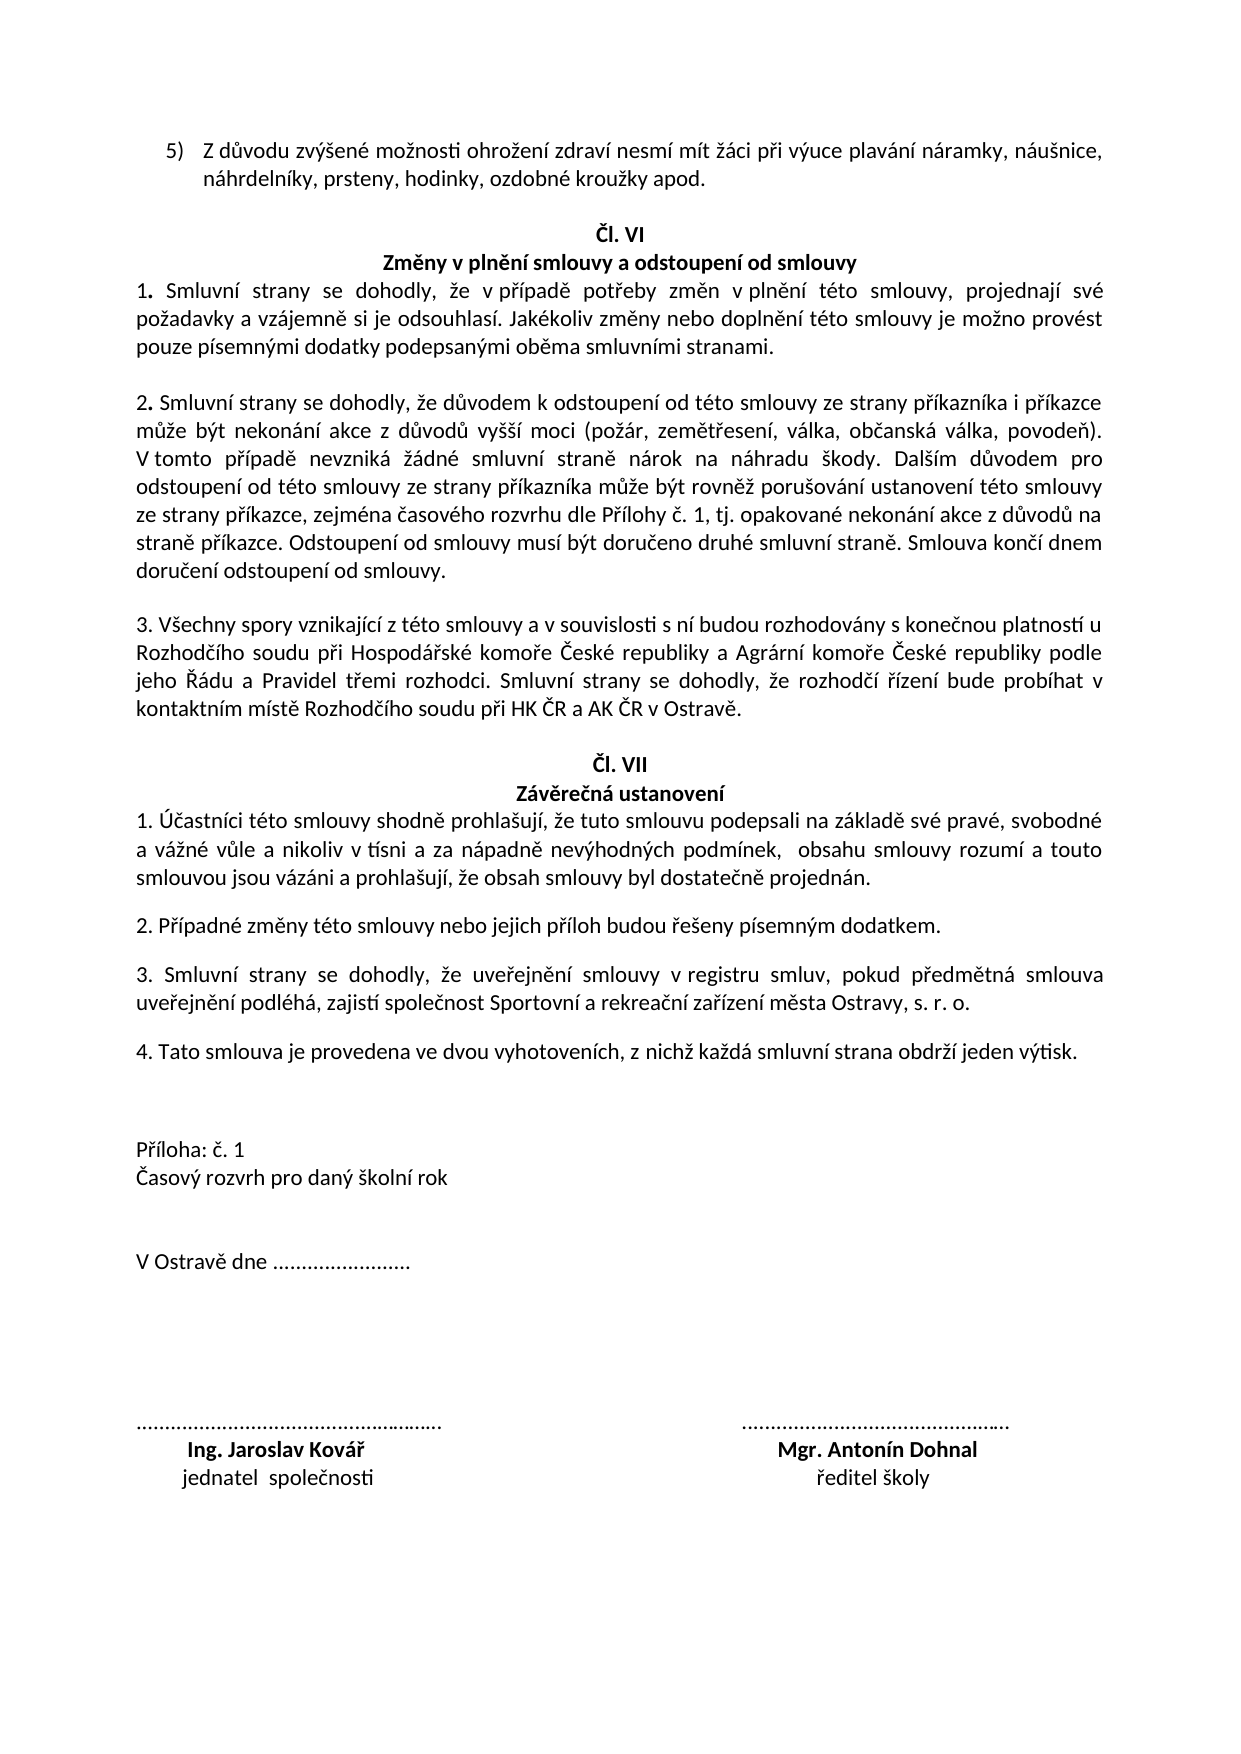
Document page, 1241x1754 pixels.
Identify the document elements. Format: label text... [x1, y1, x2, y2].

text 2. Případné změny této smlouvy nebo jejich příloh budou řešeny písemným dodatkem. [136, 912, 1104, 939]
text Ing. Jaroslav Kovář Mgr. Antonín Dohnal [136, 1435, 1104, 1463]
text 3. Všechny spory vznikající z této smlouvy a v souvislosti s ní budou rozhodovány s konečnou platností u Rozhodčího soudu při Hospodářské komoře České republiky a Agrární komoře České republiky podle jeho Řádu a Pravidel třemi rozhodci. Smluvní strany se dohodly, že rozhodčí řízení bude probíhat v kontaktním místě Rozhodčího soudu při HK ČR a AK ČR v Ostravě. [136, 611, 1104, 723]
text 4. Tato smlouva je provedena ve dvou vyhotoveních, z nichž každá smluvní strana obdrží jeden výtisk. [136, 1037, 1104, 1065]
text 1. Smluvní strany se dohodly, že v případě potřeby změn v plnění této smlouvy, projednají své požadavky a vzájemně si je odsouhlasí. Jakékoliv změny nebo doplnění této smlouvy je možno provést pouze písemnými dodatky podepsanými oběma smluvními stranami. [136, 276, 1104, 360]
text 2. Smluvní strany se dohodly, že důvodem k odstoupení od této smlouvy ze strany příkazníka i příkazce může být nekonání akce z důvodů vyšší moci (požár, zemětřesení, válka, občanská válka, povodeň). V tomto případě nevzniká žádné smluvní straně nárok na náhradu škody. Dalším důvodem pro odstoupení od této smlouvy ze strany příkazníka může být rovněž porušování ustanovení této smlouvy ze strany příkazce, zejména časového rozvrhu dle Přílohy č. 1, tj. opakované nekonání akce z důvodů na straně příkazce. Odstoupení od smlouvy musí být doručeno druhé smluvní straně. Smlouva končí dnem doručení odstoupení od smlouvy. [136, 388, 1104, 584]
text Čl. VI [136, 220, 1104, 248]
text jednatel společnosti ředitel školy [136, 1463, 1104, 1491]
text Časový rozvrh pro daný školní rok [136, 1163, 1104, 1191]
text 5) Z důvodu zvýšené možnosti ohrožení zdraví nesmí mít žáci při výuce plavání náramky, náušnice, náhrdelníky, prsteny, hodinky, ozdobné kroužky apod. [165, 136, 1104, 192]
text V Ostravě dne ........................ [136, 1247, 1104, 1275]
text Čl. VII [136, 751, 1104, 779]
text ..........................................………... .........................................…… [136, 1407, 1104, 1435]
text Závěrečná ustanovení [136, 779, 1104, 807]
text Příloha: č. 1 [136, 1135, 1104, 1163]
text 1. Účastníci této smlouvy shodně prohlašují, že tuto smlouvu podepsali na základě své pravé, svobodné a vážné vůle a nikoliv v tísni a za nápadně nevýhodných podmínek, obsahu smlouvy rozumí a touto smlouvou jsou vázáni a prohlašují, že obsah smlouvy byl dostatečně projednán. [136, 807, 1104, 891]
text 3. Smluvní strany se dohodly, že uveřejnění smlouvy v registru smluv, pokud předmětná smlouva uveřejnění podléhá, zajistí společnost Sportovní a rekreační zařízení města Ostravy, s. r. o. [136, 960, 1104, 1016]
text Změny v plnění smlouvy a odstoupení od smlouvy [136, 248, 1104, 276]
